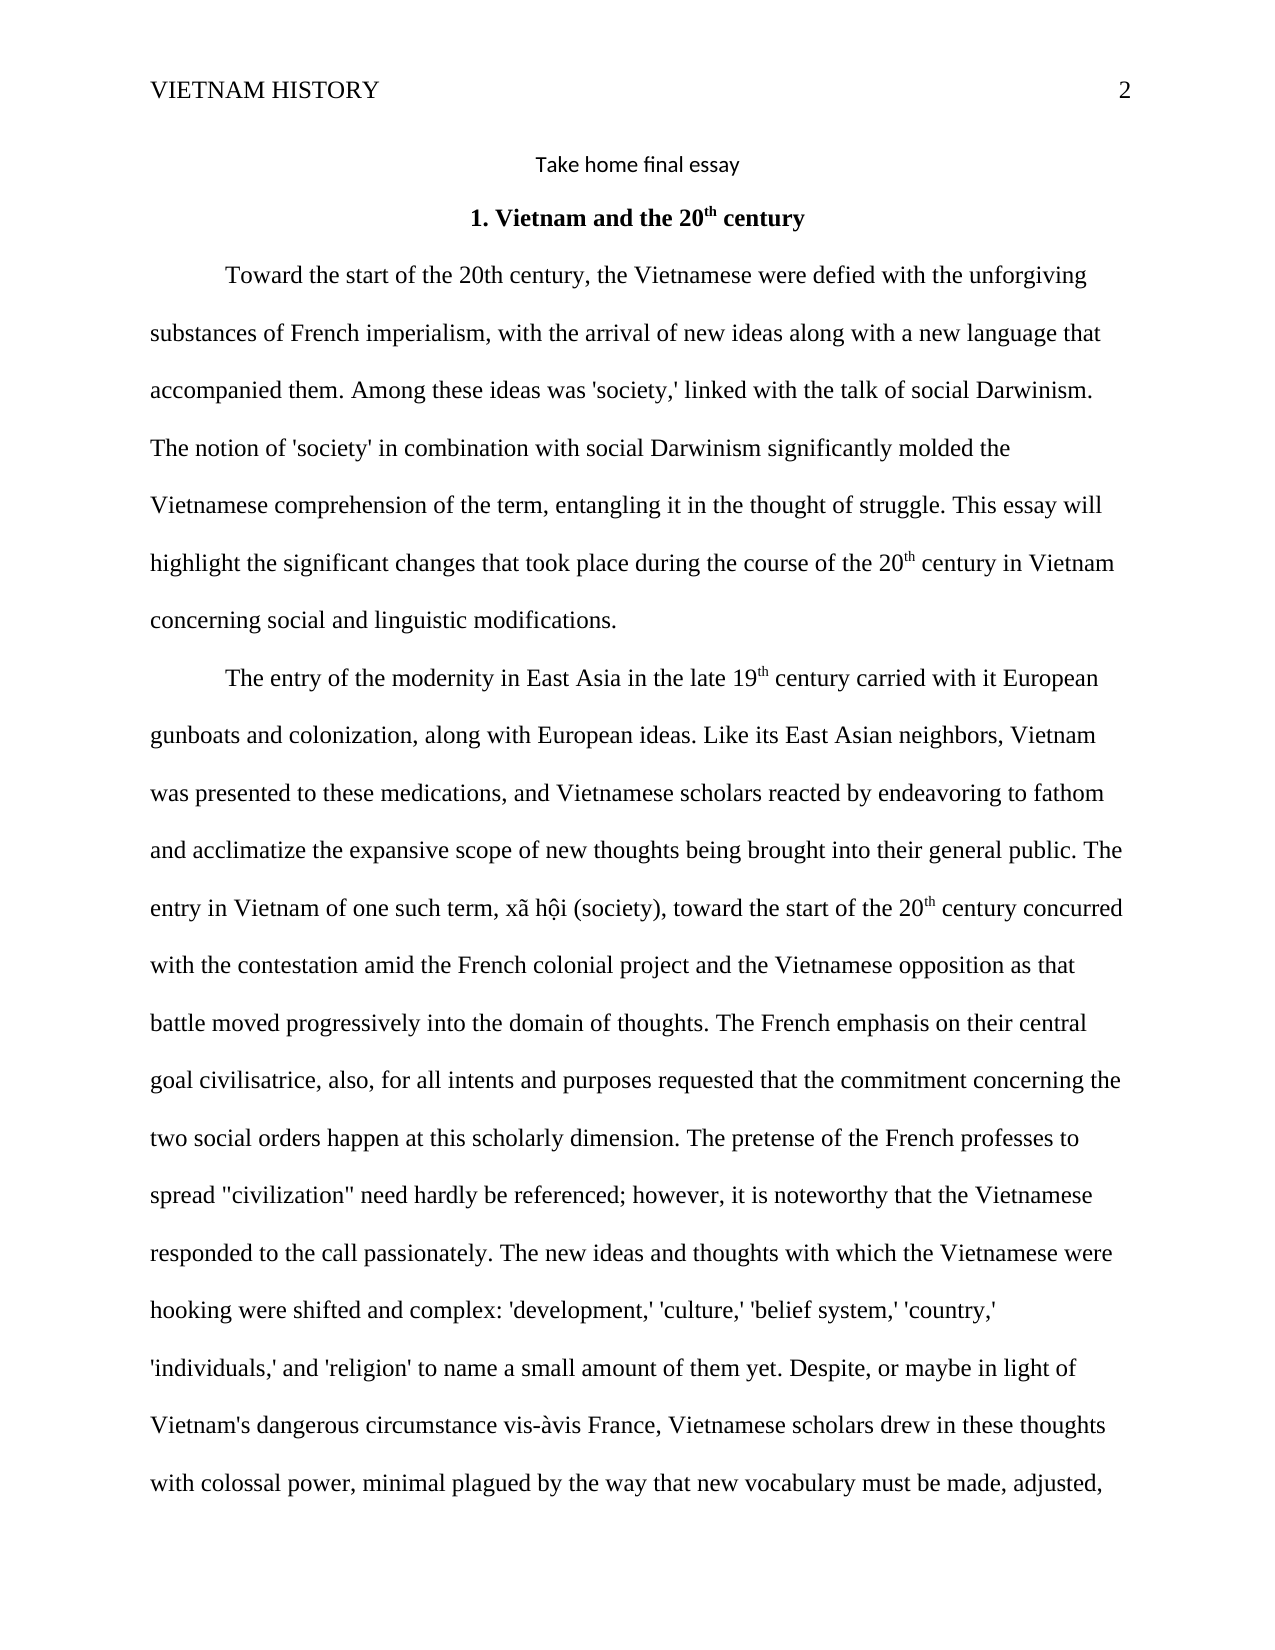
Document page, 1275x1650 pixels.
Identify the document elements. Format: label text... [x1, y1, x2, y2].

text Take home final essay [150, 150, 1125, 178]
text 1. Vietnam and the 20th century [150, 203, 1125, 232]
text Toward the start of the 20th century, the Vietnamese were defied with the unforgiving substances of French imperialism, with the arrival of new ideas along with a new language that accompanied them. Among these ideas was 'society,' linked with the talk of social Darwinism. The notion of 'society' in combination with social Darwinism significantly molded the Vietnamese comprehension of the term, entangling it in the thought of struggle. This essay will highlight the significant changes that took place during the course of the 20th century in Vietnam concerning social and linguistic modifications. [150, 261, 1125, 634]
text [150, 663, 1125, 1497]
